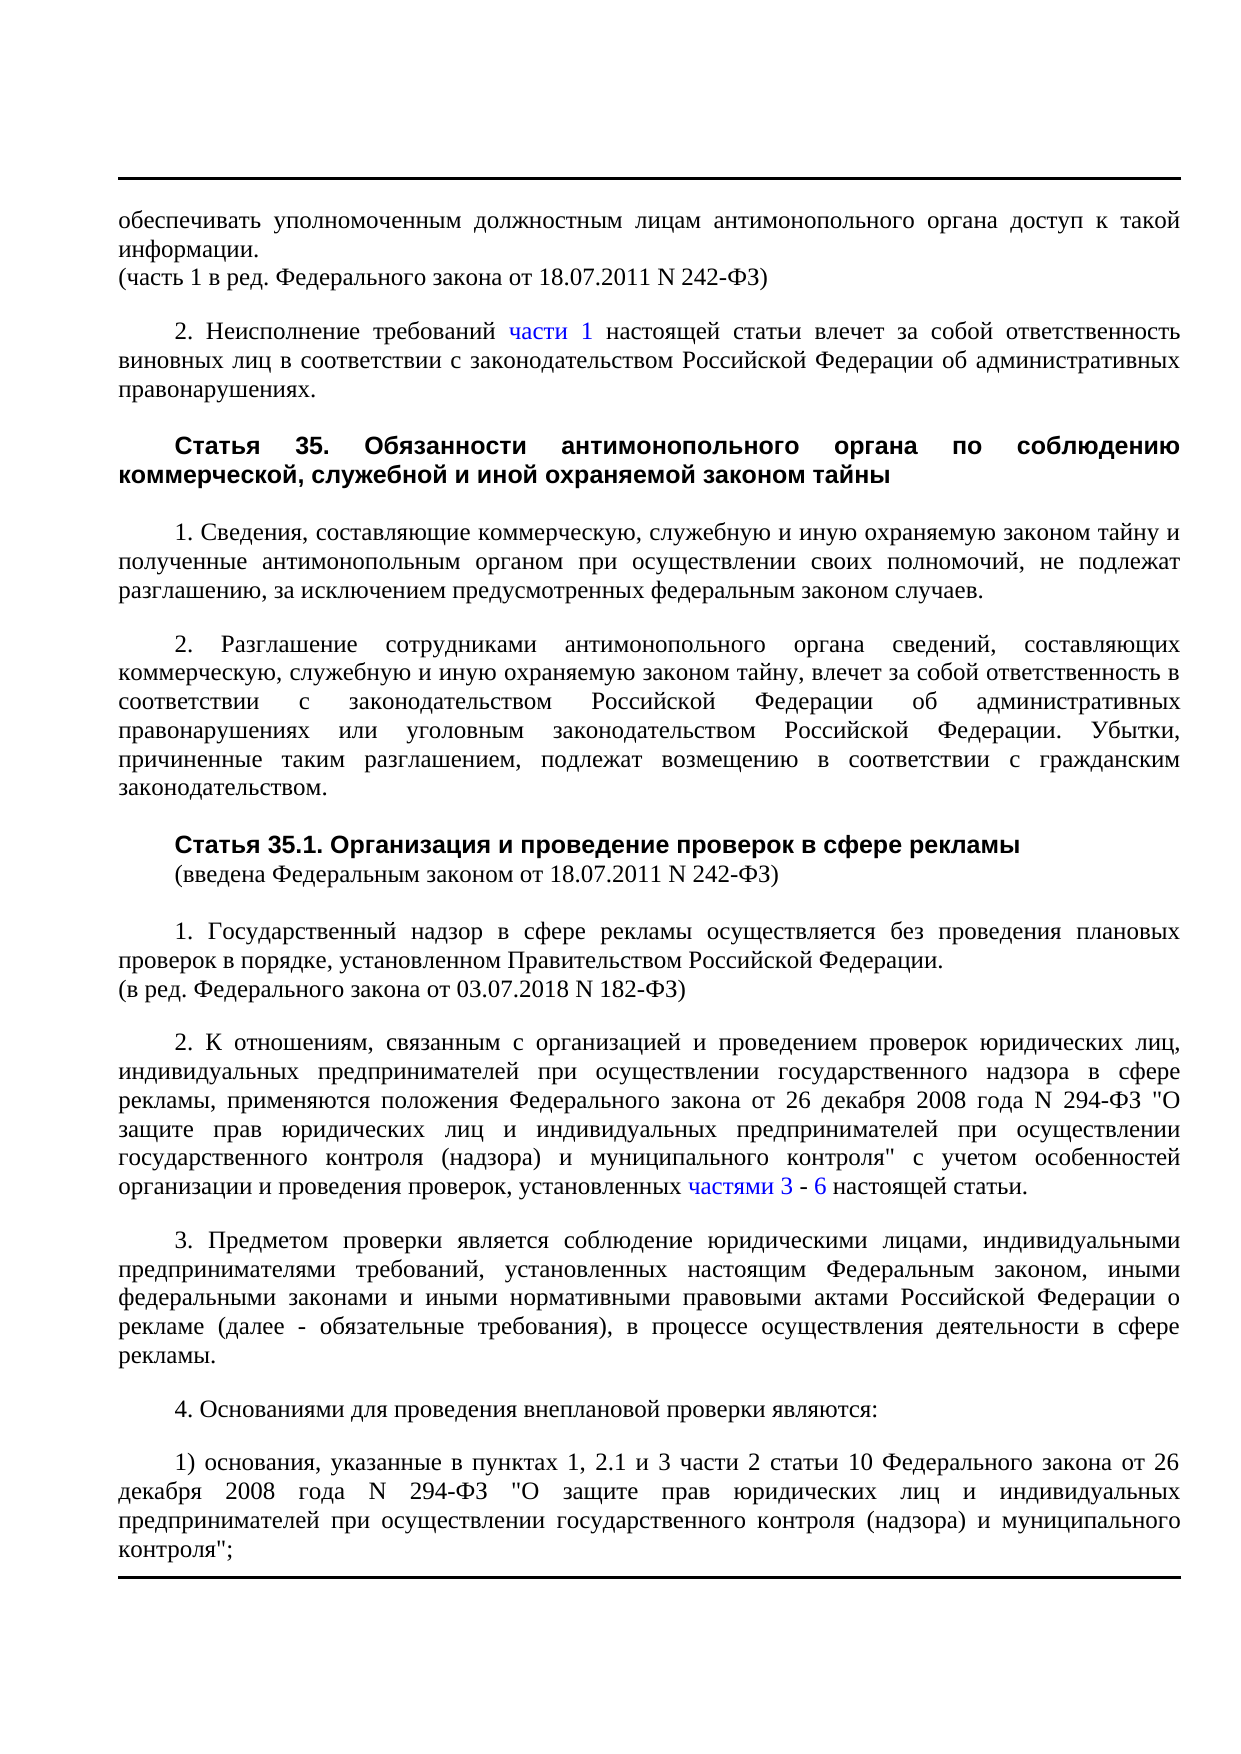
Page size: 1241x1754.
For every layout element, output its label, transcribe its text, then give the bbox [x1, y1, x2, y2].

text 1) основания, указанные в пунктах 1, 2.1 и 3 части 2 статьи 10 Федерального закона от 26 декабря 2008 года N 294-ФЗ "О защите прав юридических лиц и индивидуальных предпринимателей при осуществлении государственного контроля (надзора) и муниципального контроля"; [118, 1447, 1181, 1562]
text 1. Сведения, составляющие коммерческую, служебную и иную охраняемую законом тайну и полученные антимонопольным органом при осуществлении своих полномочий, не подлежат разглашению, за исключением предусмотренных федеральным законом случаев. [118, 517, 1181, 604]
text (в ред. Федерального закона от 03.07.2018 N 182-ФЗ) [118, 974, 1181, 1002]
text 2. К отношениям, связанным с организацией и проведением проверок юридических лиц, индивидуальных предпринимателей при осуществлении государственного надзора в сфере рекламы, применяются положения Федерального закона от 26 декабря 2008 года N 294-ФЗ "О защите прав юридических лиц и индивидуальных предпринимателей при осуществлении государственного контроля (надзора) и муниципального контроля" с учетом особенностей организации и проведения проверок, установленных частями 3 - 6 настоящей статьи. [118, 1027, 1181, 1200]
text (введена Федеральным законом от 18.07.2011 N 242-ФЗ) [118, 859, 1181, 887]
text 2. Неисполнение требований части 1 настоящей статьи влечет за собой ответственность виновных лиц в соответствии с законодательством Российской Федерации об административных правонарушениях. [118, 316, 1181, 402]
text (часть 1 в ред. Федерального закона от 18.07.2011 N 242-ФЗ) [118, 262, 1181, 291]
text 2. Разглашение сотрудниками антимонопольного органа сведений, составляющих коммерческую, служебную и иную охраняемую законом тайну, влечет за собой ответственность в соответствии с законодательством Российской Федерации об административных правонарушениях или уголовным законодательством Российской Федерации. Убытки, причиненные таким разглашением, подлежат возмещению в соответствии с гражданским законодательством. [118, 629, 1181, 801]
text 4. Основаниями для проведения внеплановой проверки являются: [118, 1394, 1181, 1422]
text 3. Предметом проверки является соблюдение юридическими лицами, индивидуальными предпринимателями требований, установленных настоящим Федеральным законом, иными федеральными законами и иными нормативными правовыми актами Российской Федерации о рекламе (далее - обязательные требования), в процессе осуществления деятельности в сфере рекламы. [118, 1225, 1181, 1369]
text 1. Государственный надзор в сфере рекламы осуществляется без проведения плановых проверок в порядке, установленном Правительством Российской Федерации. [118, 916, 1181, 974]
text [118, 205, 1181, 262]
title Статья 35.1. Организация и проведение проверок в сфере рекламы [118, 830, 1181, 859]
title Статья 35. Обязанности антимонопольного органа по соблюдению коммерческой, служебной и иной охраняемой законом тайны [118, 431, 1181, 489]
